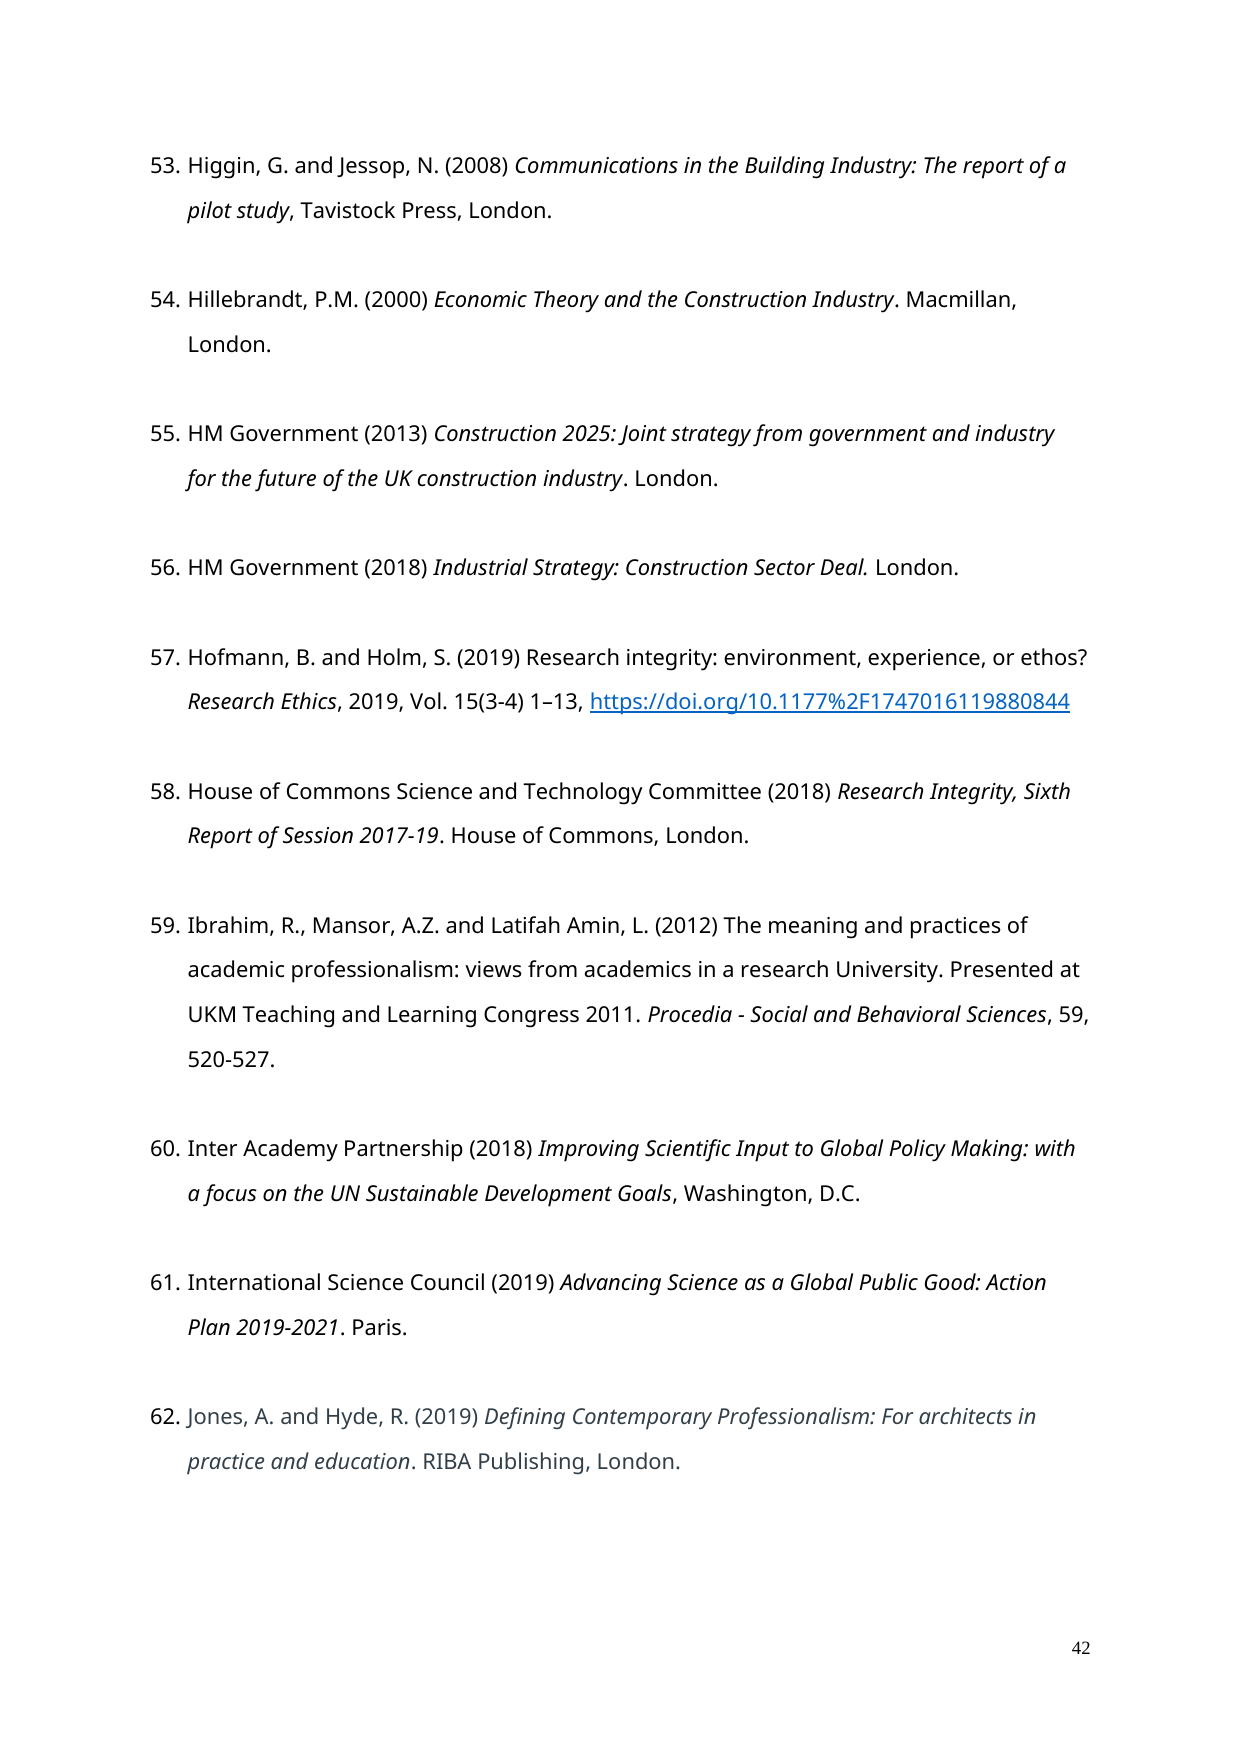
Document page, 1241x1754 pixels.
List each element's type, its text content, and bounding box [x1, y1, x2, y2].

list Hofmann, B. and Holm, S. (2019) Research integrity: environment, experience, or ethos? Research Ethics, 2019, Vol. 15(3-4) 1–13, https://doi.org/10.1177%2F1747016119880844 [150, 642, 1090, 716]
list Higgin, G. and Jessop, N. (2008) Communications in the Building Industry: The report of a pilot study, Tavistock Press, London. [150, 150, 1090, 224]
list HM Government (2013) Construction 2025: Joint strategy from government and industry for the future of the UK construction industry. London. [150, 418, 1090, 493]
list House of Commons Science and Technology Committee (2018) Research Integrity, Sixth Report of Session 2017-19. House of Commons, London. [150, 776, 1090, 850]
list Jones, A. and Hyde, R. (2019) Defining Contemporary Professionalism: For architects in practice and education. RIBA Publishing, London. [150, 1401, 1090, 1476]
list International Science Council (2019) Advancing Science as a Global Public Good: Action Plan 2019-2021. Paris. [150, 1267, 1090, 1342]
list HM Government (2018) Industrial Strategy: Construction Sector Deal. London. [150, 552, 1090, 582]
list Hillebrandt, P.M. (2000) Economic Theory and the Construction Industry. Macmillan, London. [150, 284, 1090, 358]
list Inter Academy Partnership (2018) Improving Scientific Input to Global Policy Making: with a focus on the UN Sustainable Development Goals, Washington, D.C. [150, 1133, 1090, 1208]
list Ibrahim, R., Mansor, A.Z. and Latifah Amin, L. (2012) The meaning and practices of academic professionalism: views from academics in a research University. Presented at UKM Teaching and Learning Congress 2011. Procedia - Social and Behavioral Sciences, 59, 520-527. [150, 910, 1090, 1073]
